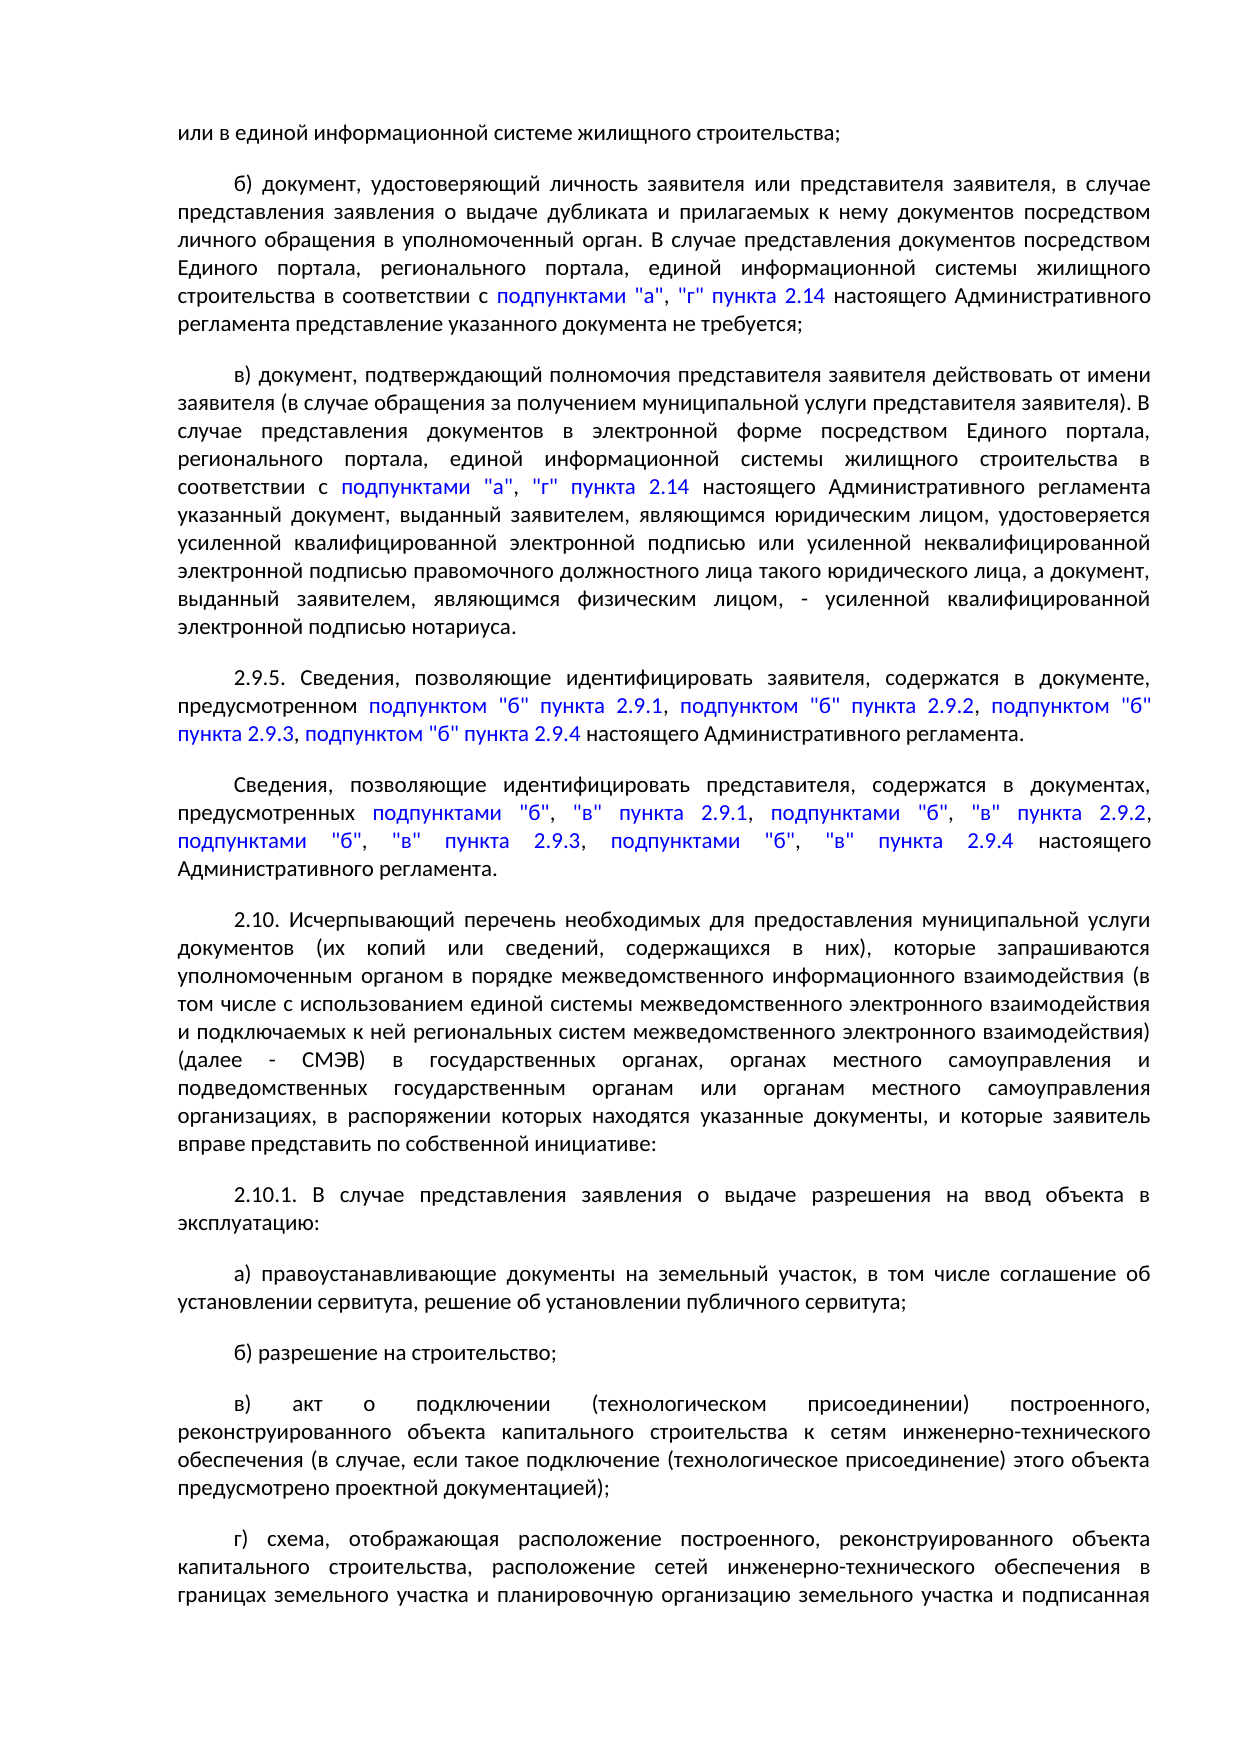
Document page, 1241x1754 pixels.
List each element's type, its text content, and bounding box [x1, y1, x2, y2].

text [177, 1524, 1152, 1608]
text Сведения, позволяющие идентифицировать представителя, содержатся в документах, предусмотренных подпунктами "б", "в" пункта 2.9.1, подпунктами "б", "в" пункта 2.9.2, подпунктами "б", "в" пункта 2.9.3, подпунктами "б", "в" пункта 2.9.4 настоящего Административного регламента. [177, 770, 1152, 882]
text б) разрешение на строительство; [177, 1338, 1152, 1366]
text а) правоустанавливающие документы на земельный участок, в том числе соглашение об установлении сервитута, решение об установлении публичного сервитута; [177, 1259, 1152, 1315]
text 2.10.1. В случае представления заявления о выдаче разрешения на ввод объекта в эксплуатацию: [177, 1180, 1152, 1236]
text 2.10. Исчерпывающий перечень необходимых для предоставления муниципальной услуги документов (их копий или сведений, содержащихся в них), которые запрашиваются уполномоченным органом в порядке межведомственного информационного взаимодействия (в том числе с использованием единой системы межведомственного электронного взаимодействия и подключаемых к ней региональных систем межведомственного электронного взаимодействия) (далее - СМЭВ) в государственных органах, органах местного самоуправления и подведомственных государственным органам или органам местного самоуправления организациях, в распоряжении которых находятся указанные документы, и которые заявитель вправе представить по собственной инициативе: [177, 905, 1152, 1157]
text 2.9.5. Сведения, позволяющие идентифицировать заявителя, содержатся в документе, предусмотренном подпунктом "б" пункта 2.9.1, подпунктом "б" пункта 2.9.2, подпунктом "б" пункта 2.9.3, подпунктом "б" пункта 2.9.4 настоящего Административного регламента. [177, 663, 1152, 747]
text в) акт о подключении (технологическом присоединении) построенного, реконструированного объекта капитального строительства к сетям инженерно-технического обеспечения (в случае, если такое подключение (технологическое присоединение) этого объекта предусмотрено проектной документацией); [177, 1389, 1152, 1501]
text б) документ, удостоверяющий личность заявителя или представителя заявителя, в случае представления заявления о выдаче дубликата и прилагаемых к нему документов посредством личного обращения в уполномоченный орган. В случае представления документов посредством Единого портала, регионального портала, единой информационной системы жилищного строительства в соответствии с подпунктами "а", "г" пункта 2.14 настоящего Административного регламента представление указанного документа не требуется; [177, 169, 1152, 337]
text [177, 118, 1152, 146]
